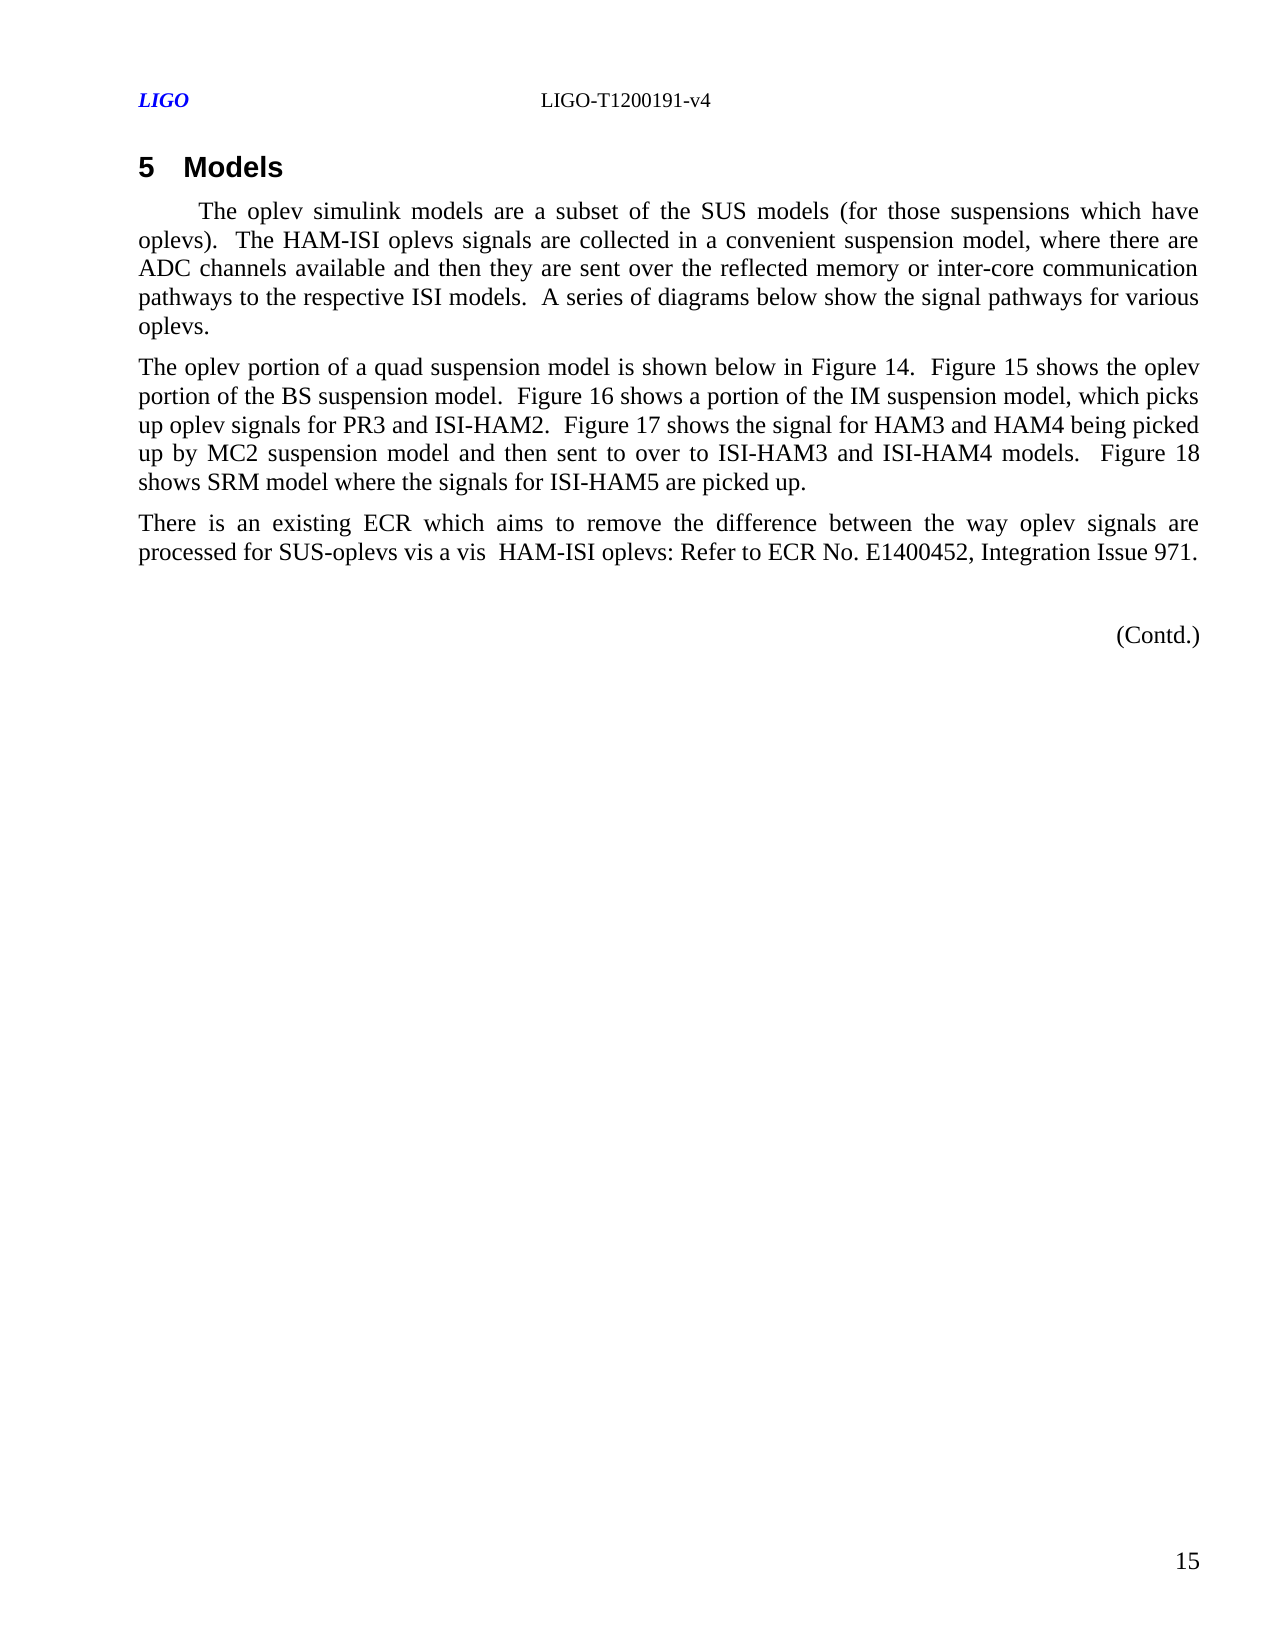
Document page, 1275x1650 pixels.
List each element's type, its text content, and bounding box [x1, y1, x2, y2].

subtitle Models [138, 150, 1200, 183]
text The oplev portion of a quad suspension model is shown below in Figure 14. Figure 15 shows the oplev portion of the BS suspension model. Figure 16 shows a portion of the IM suspension model, which picks up oplev signals for PR3 and ISI-HAM2. Figure 17 shows the signal for HAM3 and HAM4 being picked up by MC2 suspension model and then sent to over to ISI-HAM3 and ISI-HAM4 models. Figure 18 shows SRM model where the signals for ISI-HAM5 are picked up. [138, 352, 1200, 496]
text The oplev simulink models are a subset of the SUS models (for those suspensions which have oplevs). The HAM-ISI oplevs signals are collected in a convenient suspension model, where there are ADC channels available and then they are sent over the reflected memory or inter-core communication pathways to the respective ISI models. A series of diagrams below show the signal pathways for various oplevs. [138, 196, 1200, 340]
text (Contd.) [138, 620, 1200, 648]
text There is an existing ECR which aims to remove the difference between the way oplev signals are processed for SUS-oplevs vis a vis HAM-ISI oplevs: Refer to ECR No. E1400452, Integration Issue 971. [138, 508, 1200, 566]
